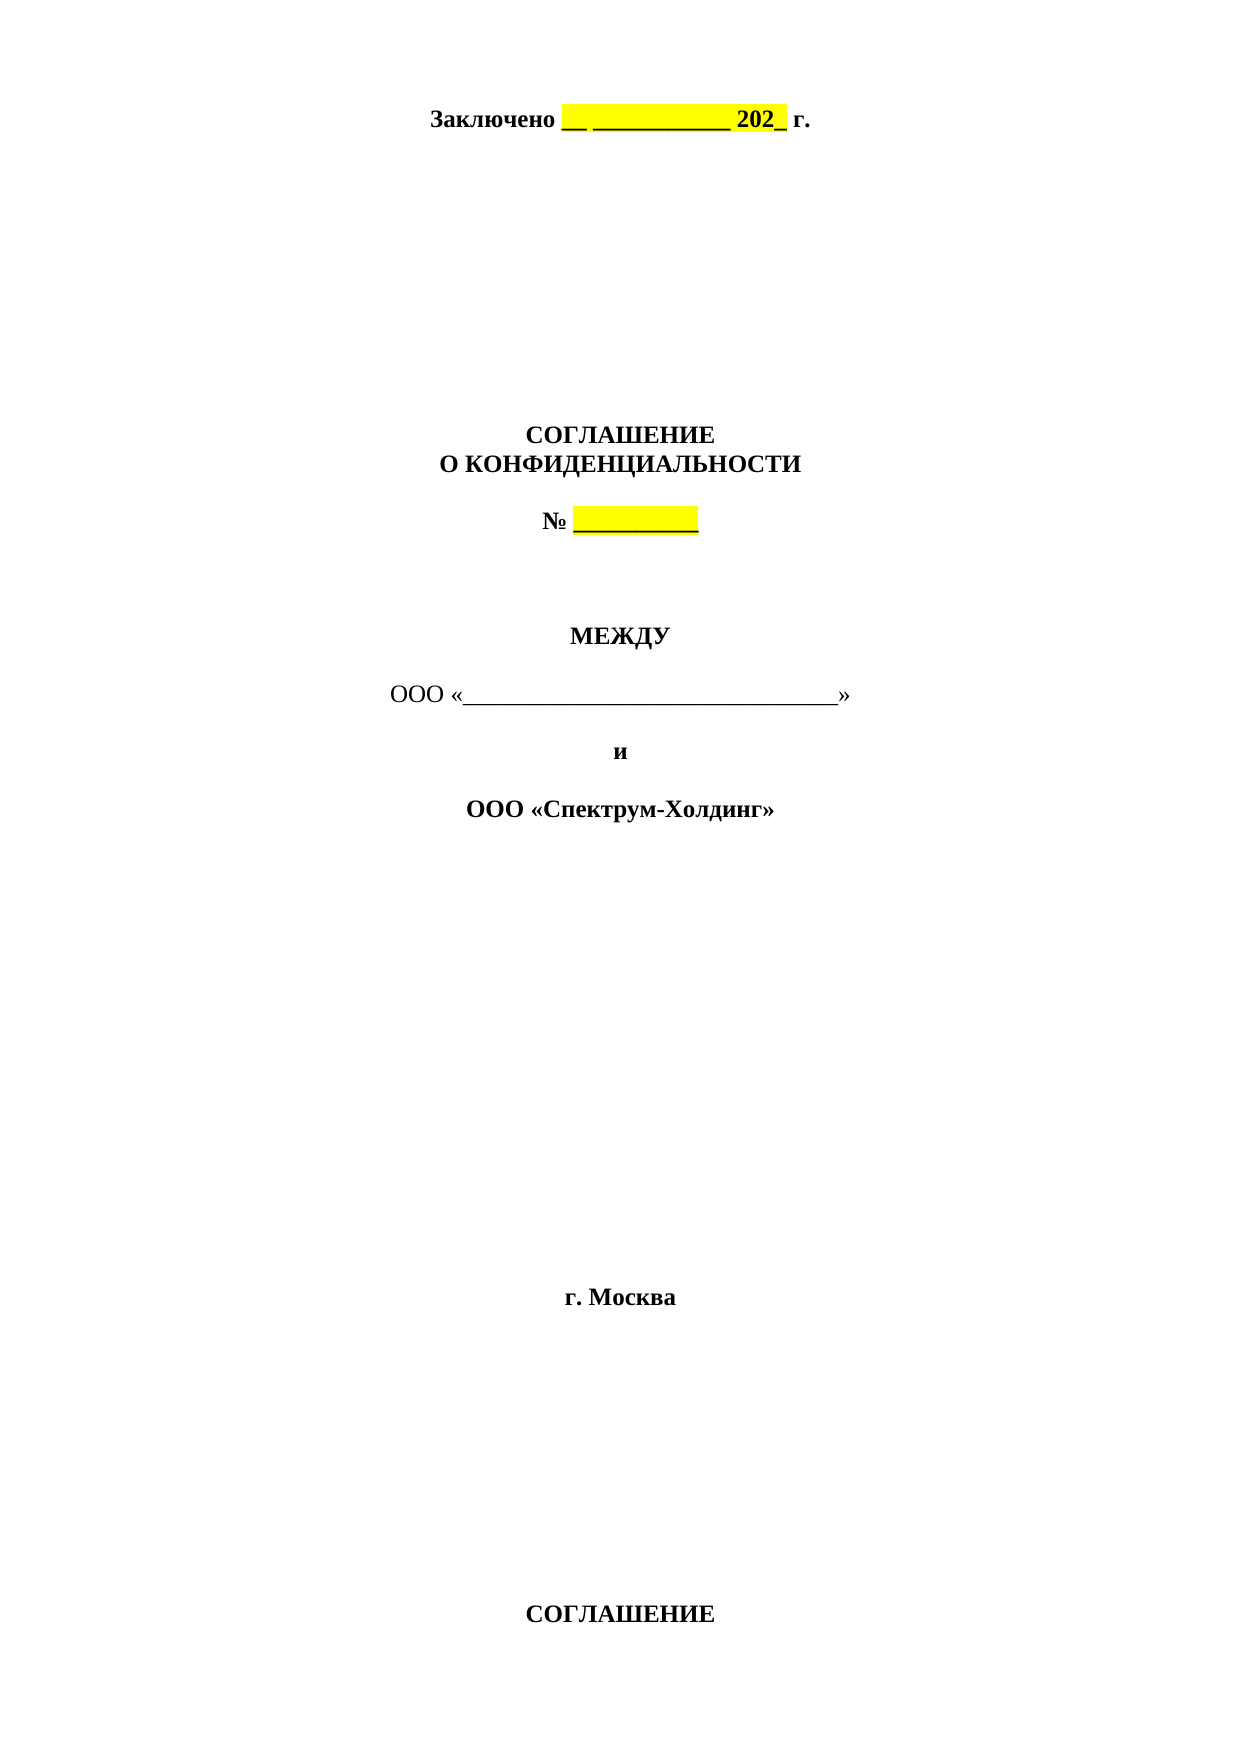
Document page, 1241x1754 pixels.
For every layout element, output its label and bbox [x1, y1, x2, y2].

table_header [118, 75, 1122, 1627]
